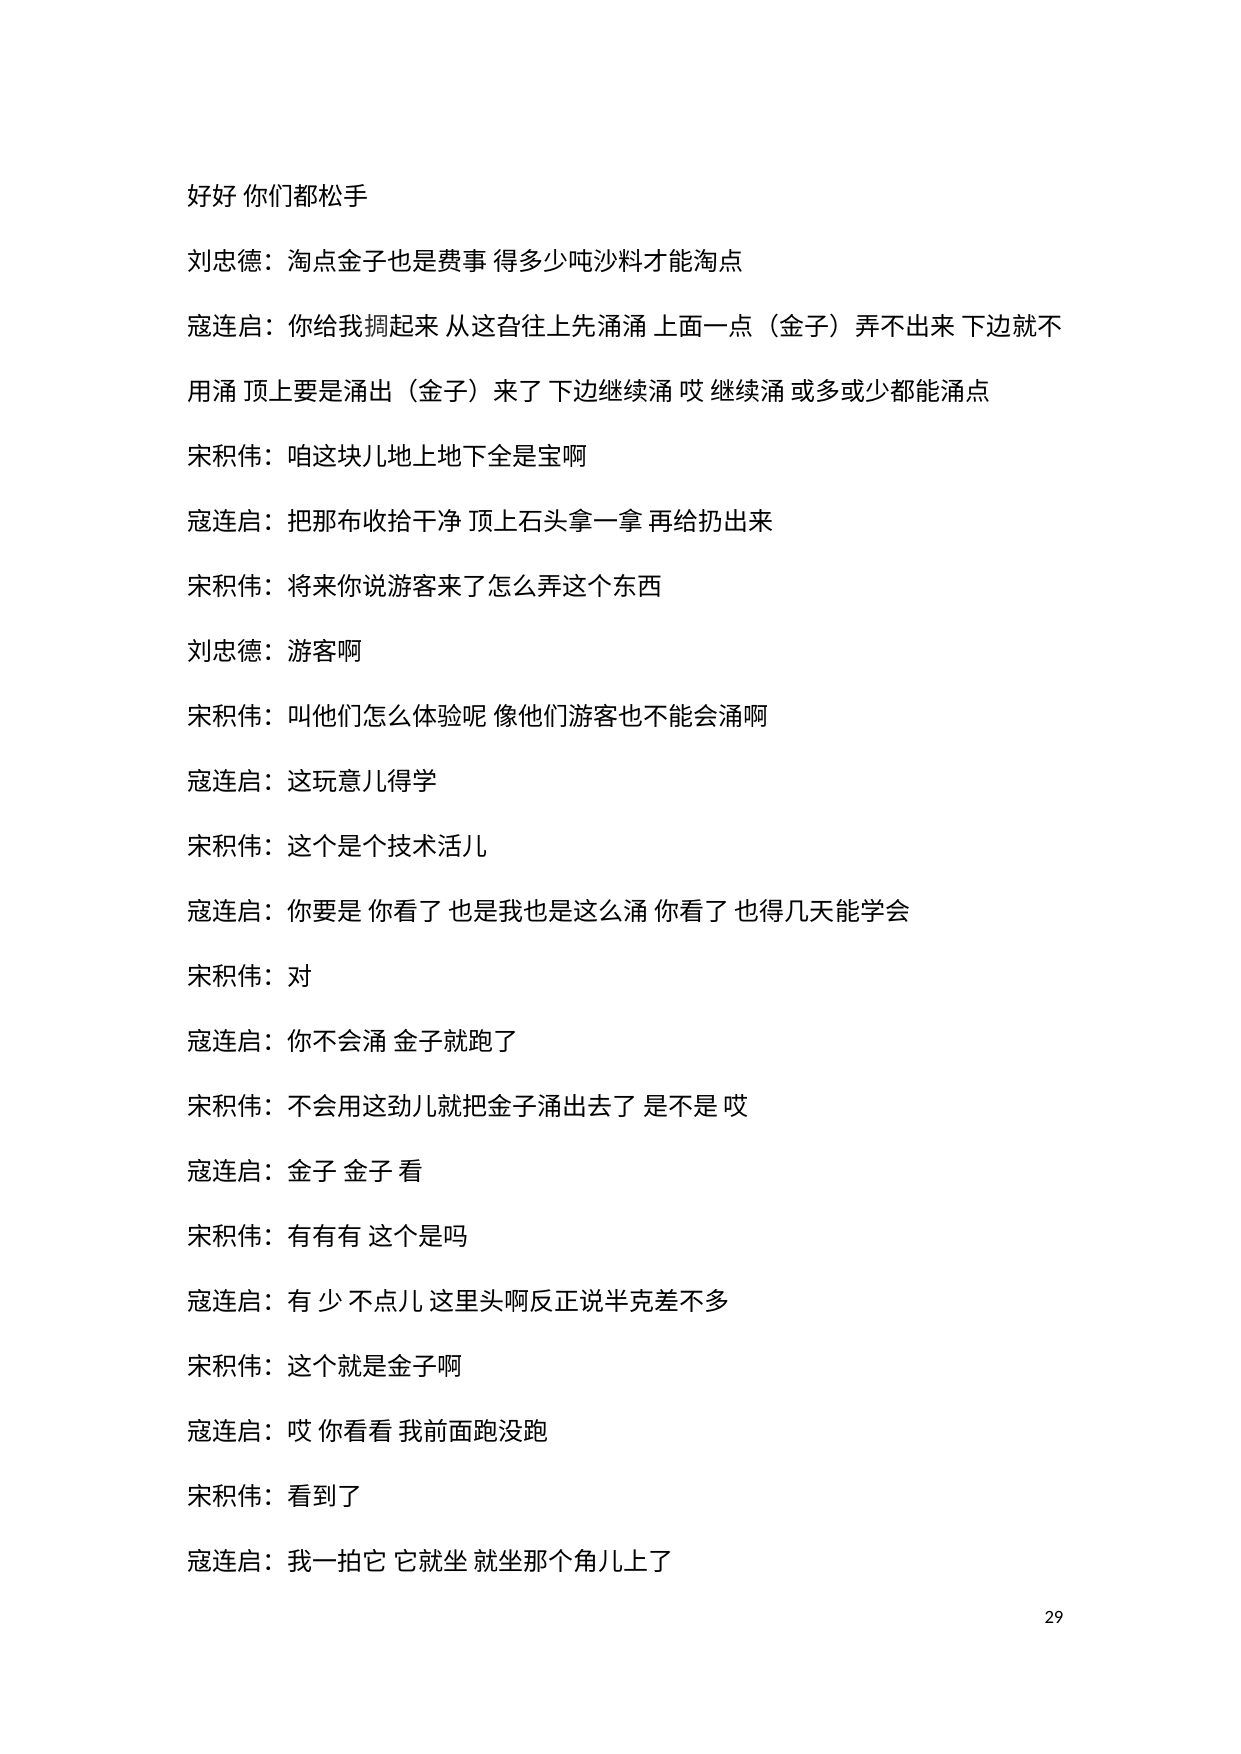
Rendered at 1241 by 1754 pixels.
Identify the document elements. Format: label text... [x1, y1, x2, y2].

text 宋积伟：对 [187, 942, 1063, 1007]
text 寇连启：把那布收拾干净 顶上石头拿一拿 再给扔出来 [187, 487, 1063, 552]
text 好好 你们都松手 [187, 162, 1063, 227]
text 刘忠德：淘点金子也是费事 得多少吨沙料才能淘点 [187, 227, 1063, 292]
text 寇连启：金子 金子 看 [187, 1137, 1063, 1202]
text 宋积伟：看到了 [187, 1462, 1063, 1527]
text 寇连启：哎 你看看 我前面跑没跑 [187, 1397, 1063, 1462]
text 宋积伟：这个是个技术活儿 [187, 812, 1063, 877]
text 寇连启：你给我㨄起来 从这旮往上先涌涌 上面一点（金子）弄不出来 下边就不用涌 顶上要是涌出（金子）来了 下边继续涌 哎 继续涌 或多或少都能涌点 [187, 292, 1063, 422]
text 寇连启：你不会涌 金子就跑了 [187, 1007, 1063, 1072]
text 刘忠德：游客啊 [187, 617, 1063, 682]
text 宋积伟：咱这块儿地上地下全是宝啊 [187, 422, 1063, 487]
text 寇连启：你要是 你看了 也是我也是这么涌 你看了 也得几天能学会 [187, 877, 1063, 942]
text 宋积伟：不会用这劲儿就把金子涌出去了 是不是 哎 [187, 1072, 1063, 1137]
text 寇连启：有 少 不点儿 这里头啊反正说半克差不多 [187, 1267, 1063, 1332]
text 宋积伟：将来你说游客来了怎么弄这个东西 [187, 552, 1063, 617]
text 寇连启：这玩意儿得学 [187, 747, 1063, 812]
text 宋积伟：有有有 这个是吗 [187, 1202, 1063, 1267]
text 寇连启：我一拍它 它就坐 就坐那个角儿上了 [187, 1527, 1063, 1592]
text 宋积伟：这个就是金子啊 [187, 1332, 1063, 1397]
text 宋积伟：叫他们怎么体验呢 像他们游客也不能会涌啊 [187, 682, 1063, 747]
